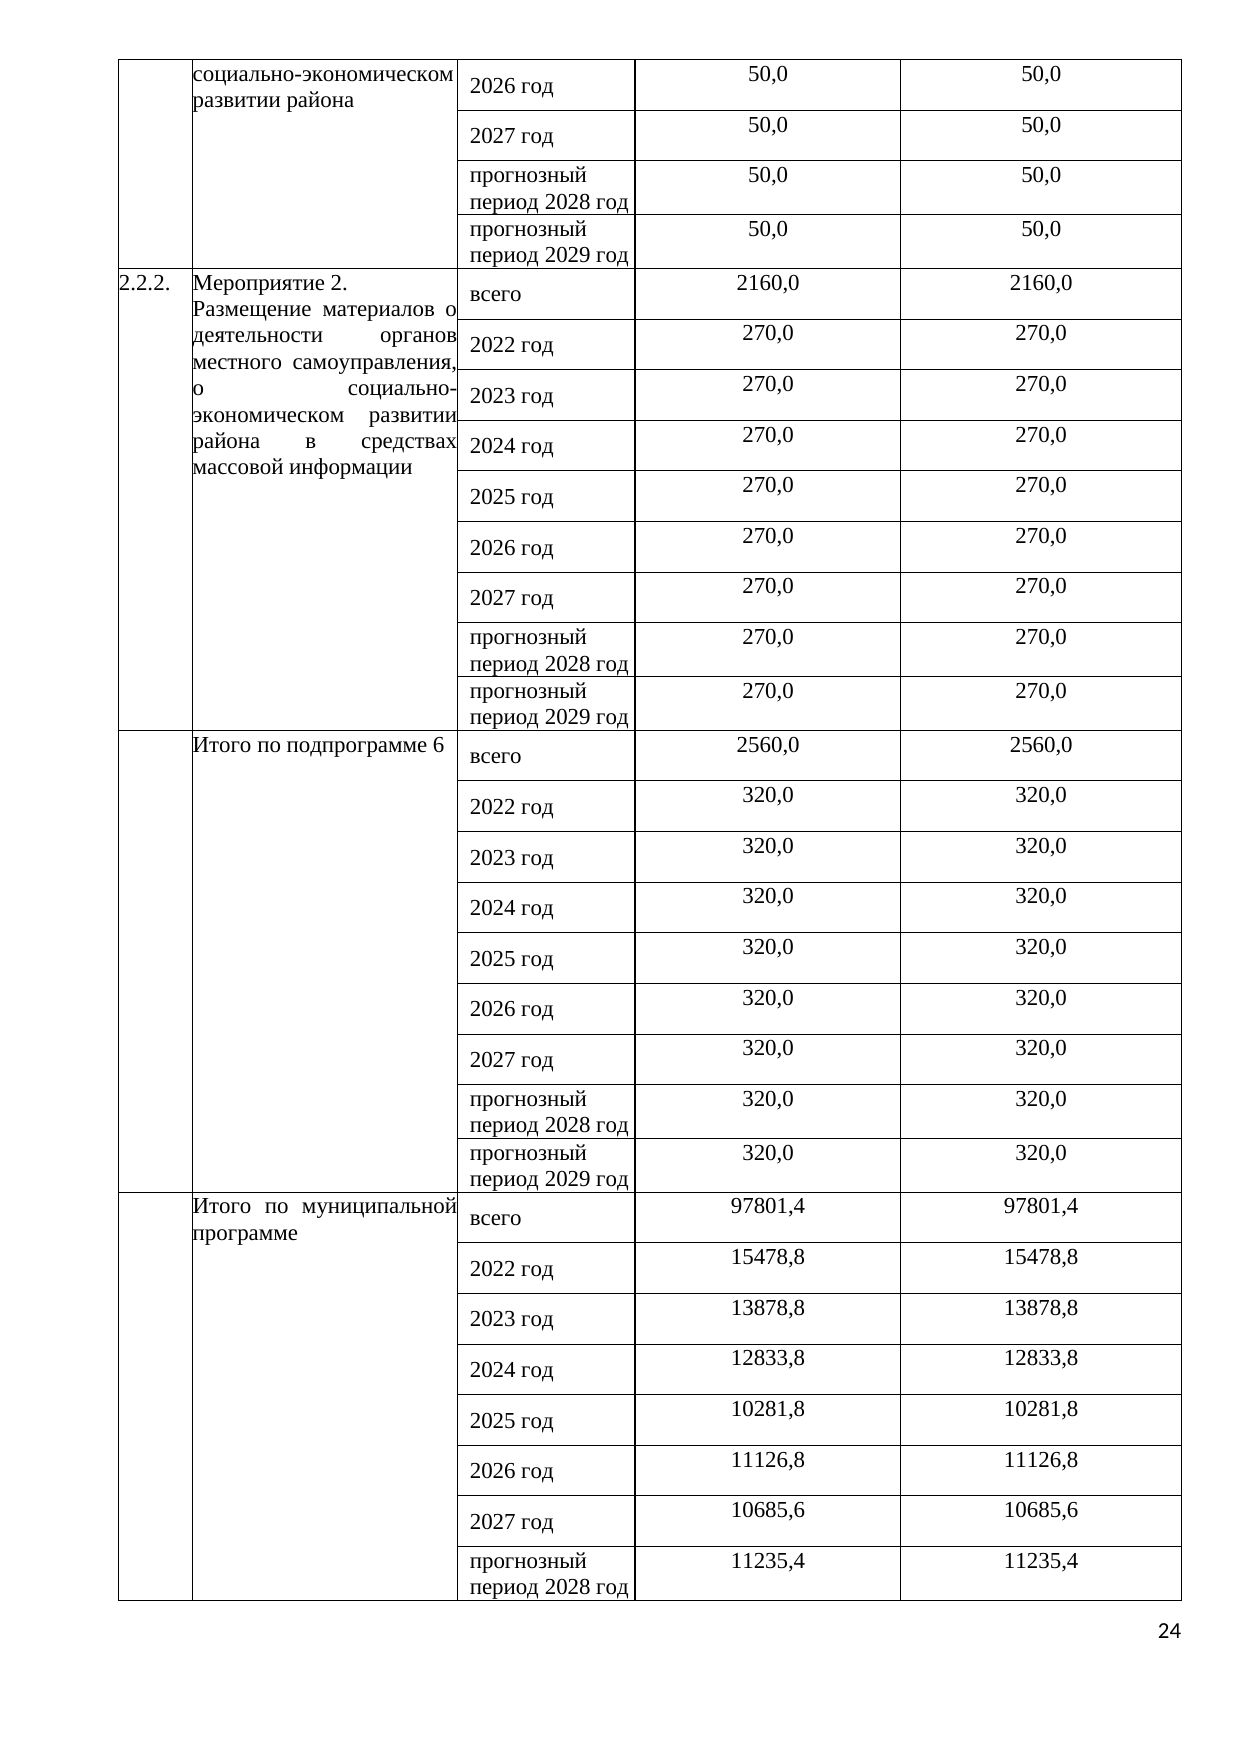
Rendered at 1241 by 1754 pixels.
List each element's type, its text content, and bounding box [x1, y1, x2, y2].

table_cell 10685,6 [901, 1496, 1181, 1546]
table_cell 320,0 [901, 781, 1181, 831]
table_cell 2.2.2. [119, 269, 192, 730]
table_cell 270,0 [901, 522, 1181, 572]
table_cell 2024 год [458, 1345, 634, 1394]
table_cell 2160,0 [901, 269, 1181, 318]
table_cell 2022 год [458, 320, 634, 369]
table_cell 11126,8 [901, 1446, 1181, 1495]
table_cell 270,0 [901, 320, 1181, 369]
table_cell 320,0 [636, 984, 900, 1033]
table_cell 50,0 [636, 60, 900, 110]
table_cell 320,0 [636, 832, 900, 882]
table_cell 13878,8 [901, 1294, 1181, 1343]
table_cell 10281,8 [636, 1395, 900, 1445]
table_cell всего [458, 731, 634, 780]
table_cell 15478,8 [901, 1243, 1181, 1293]
table_cell 270,0 [901, 677, 1181, 730]
table_cell 270,0 [901, 573, 1181, 622]
table_cell 320,0 [636, 781, 900, 831]
table_cell 2023 год [458, 832, 634, 882]
table_cell 320,0 [901, 1035, 1181, 1084]
table_cell Мероприятие 2. Размещение материалов о деятельности органов местного самоуправления, о социально-экономическом развитии района в средствах массовой информации [193, 269, 457, 730]
table_cell прогнозный период 2028 год [458, 1547, 634, 1600]
table_cell 50,0 [636, 215, 900, 268]
table_cell 270,0 [636, 421, 900, 470]
table_cell 12833,8 [901, 1345, 1181, 1394]
table_cell 270,0 [636, 471, 900, 521]
table_cell 270,0 [901, 623, 1181, 676]
table_cell 320,0 [636, 1085, 900, 1138]
table_cell Итого по подпрограмме 6 [193, 731, 457, 1192]
table_cell 320,0 [901, 1085, 1181, 1138]
table_cell 320,0 [636, 933, 900, 983]
table_cell 2027 год [458, 1035, 634, 1084]
table_cell 2560,0 [636, 731, 900, 780]
table_cell 10281,8 [901, 1395, 1181, 1445]
table_cell 2025 год [458, 471, 634, 521]
table_cell прогнозный период 2029 год [458, 215, 634, 268]
table_cell 320,0 [901, 832, 1181, 882]
table_cell 15478,8 [636, 1243, 900, 1293]
table_cell 320,0 [636, 883, 900, 932]
table_cell 2027 год [458, 111, 634, 160]
table_cell 2025 год [458, 933, 634, 983]
table_cell 320,0 [636, 1035, 900, 1084]
table_cell [119, 731, 192, 1192]
table_cell 2160,0 [636, 269, 900, 318]
table_cell 50,0 [901, 161, 1181, 214]
table_cell прогнозный период 2029 год [458, 677, 634, 730]
table_cell 11235,4 [636, 1547, 900, 1600]
table_cell прогнозный период 2029 год [458, 1139, 634, 1192]
table_cell 270,0 [636, 320, 900, 369]
table_cell 50,0 [901, 215, 1181, 268]
table_cell 2022 год [458, 1243, 634, 1293]
table_cell 270,0 [636, 573, 900, 622]
table_cell 97801,4 [901, 1193, 1181, 1242]
table_cell 10685,6 [636, 1496, 900, 1546]
table_cell 320,0 [901, 883, 1181, 932]
table_cell 2560,0 [901, 731, 1181, 780]
table_cell 270,0 [901, 421, 1181, 470]
table_cell всего [458, 1193, 634, 1242]
table_cell Итого по муниципальной программе [193, 1193, 457, 1600]
table_cell 2027 год [458, 1496, 634, 1546]
table_cell 320,0 [901, 984, 1181, 1033]
table_cell прогнозный период 2028 год [458, 1085, 634, 1138]
table_cell 2026 год [458, 522, 634, 572]
table_cell 270,0 [636, 522, 900, 572]
table_cell 2026 год [458, 60, 634, 110]
table_cell 2023 год [458, 1294, 634, 1343]
table_cell 2023 год [458, 370, 634, 420]
table_cell всего [458, 269, 634, 318]
table_cell 270,0 [636, 623, 900, 676]
table_cell 50,0 [636, 111, 900, 160]
table_cell прогнозный период 2028 год [458, 161, 634, 214]
table_cell 320,0 [901, 933, 1181, 983]
table_cell 2026 год [458, 1446, 634, 1495]
table_cell 50,0 [636, 161, 900, 214]
table_cell 2024 год [458, 421, 634, 470]
table_cell 97801,4 [636, 1193, 900, 1242]
table_cell 2027 год [458, 573, 634, 622]
table_cell 2026 год [458, 984, 634, 1033]
table_cell 270,0 [901, 471, 1181, 521]
table_cell 50,0 [901, 60, 1181, 110]
table_cell 50,0 [901, 111, 1181, 160]
table_cell 2025 год [458, 1395, 634, 1445]
table_cell 11235,4 [901, 1547, 1181, 1600]
table_cell прогнозный период 2028 год [458, 623, 634, 676]
table_cell 270,0 [636, 370, 900, 420]
table_cell 13878,8 [636, 1294, 900, 1343]
table_cell 2022 год [458, 781, 634, 831]
table_cell 270,0 [901, 370, 1181, 420]
table_cell 270,0 [636, 677, 900, 730]
table_cell 2024 год [458, 883, 634, 932]
table_cell 320,0 [901, 1139, 1181, 1192]
table_cell 12833,8 [636, 1345, 900, 1394]
table_cell 320,0 [636, 1139, 900, 1192]
table_cell 11126,8 [636, 1446, 900, 1495]
table_cell [119, 1193, 192, 1600]
